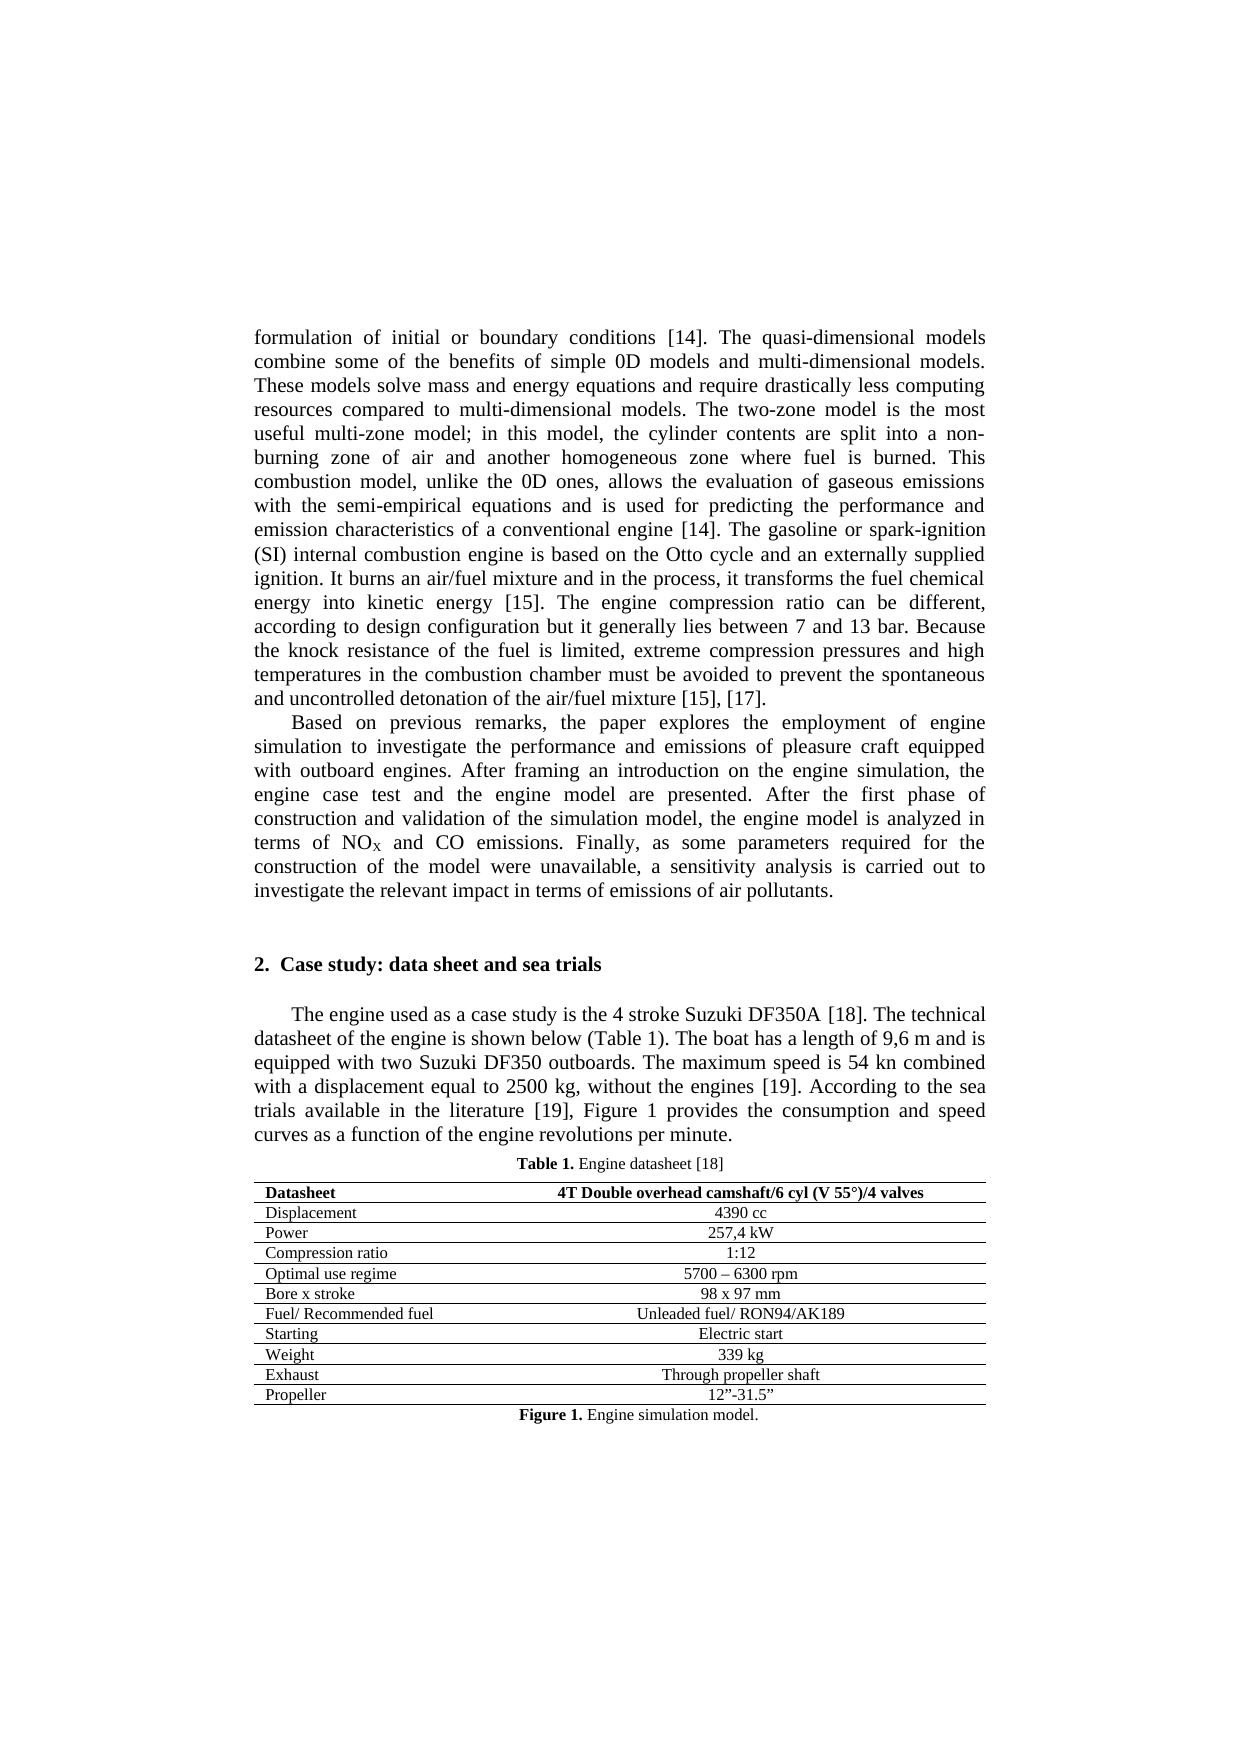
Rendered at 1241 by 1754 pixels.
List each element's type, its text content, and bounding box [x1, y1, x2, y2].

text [254, 325, 986, 710]
table_cell Optimal use regime [254, 1264, 495, 1283]
table_cell 98 x 97 mm [495, 1284, 986, 1303]
table_cell 1:12 [495, 1243, 986, 1262]
table_cell 257,4 kW [495, 1223, 986, 1242]
table_cell 339 kg [495, 1344, 986, 1363]
text Based on previous remarks, the paper explores the employment of engine simulation to investigate the performance and emissions of pleasure craft equipped with outboard engines. After framing an introduction on the engine simulation, the engine case test and the engine model are presented. After the first phase of construction and validation of the simulation model, the engine model is analyzed in terms of NOX and CO emissions. Finally, as some parameters required for the construction of the model were unavailable, a sensitivity analysis is carried out to investigate the relevant impact in terms of emissions of air pollutants. [254, 710, 986, 902]
subtitle Case study: data sheet and sea trials [254, 952, 986, 976]
table_cell Power [254, 1223, 495, 1242]
table_cell 12”-31.5” [495, 1385, 986, 1404]
table_header Datasheet [254, 1183, 495, 1202]
table_cell Electric start [495, 1324, 986, 1343]
table_cell Fuel/ Recommended fuel [254, 1304, 495, 1323]
table_cell Displacement [254, 1203, 495, 1222]
table_cell Weight [254, 1344, 495, 1363]
table_cell Bore x stroke [254, 1284, 495, 1303]
text Figure 1. Engine simulation model. [254, 1405, 986, 1424]
table_cell 4390 cc [495, 1203, 986, 1222]
table_cell Through propeller shaft [495, 1365, 986, 1384]
table_cell Unleaded fuel/ RON94/AK189 [495, 1304, 986, 1323]
table_cell Compression ratio [254, 1243, 495, 1262]
table_header 4T Double overhead camshaft/6 cyl (V 55°)/4 valves [495, 1183, 986, 1202]
table_cell Starting [254, 1324, 495, 1343]
table_cell 5700 – 6300 rpm [495, 1264, 986, 1283]
table_cell Propeller [254, 1385, 495, 1404]
table_cell Exhaust [254, 1365, 495, 1384]
text The engine used as a case study is the 4 stroke Suzuki DF350A [18]. The technical datasheet of the engine is shown below (Table 1). The boat has a length of 9,6 m and is equipped with two Suzuki DF350 outboards. The maximum speed is 54 kn combined with a displacement equal to 2500 kg, without the engines [19]. According to the sea trials available in the literature [19], Figure 1 provides the consumption and speed curves as a function of the engine revolutions per minute. [254, 1001, 986, 1146]
text Table 1. Engine datasheet [18] [254, 1154, 986, 1173]
